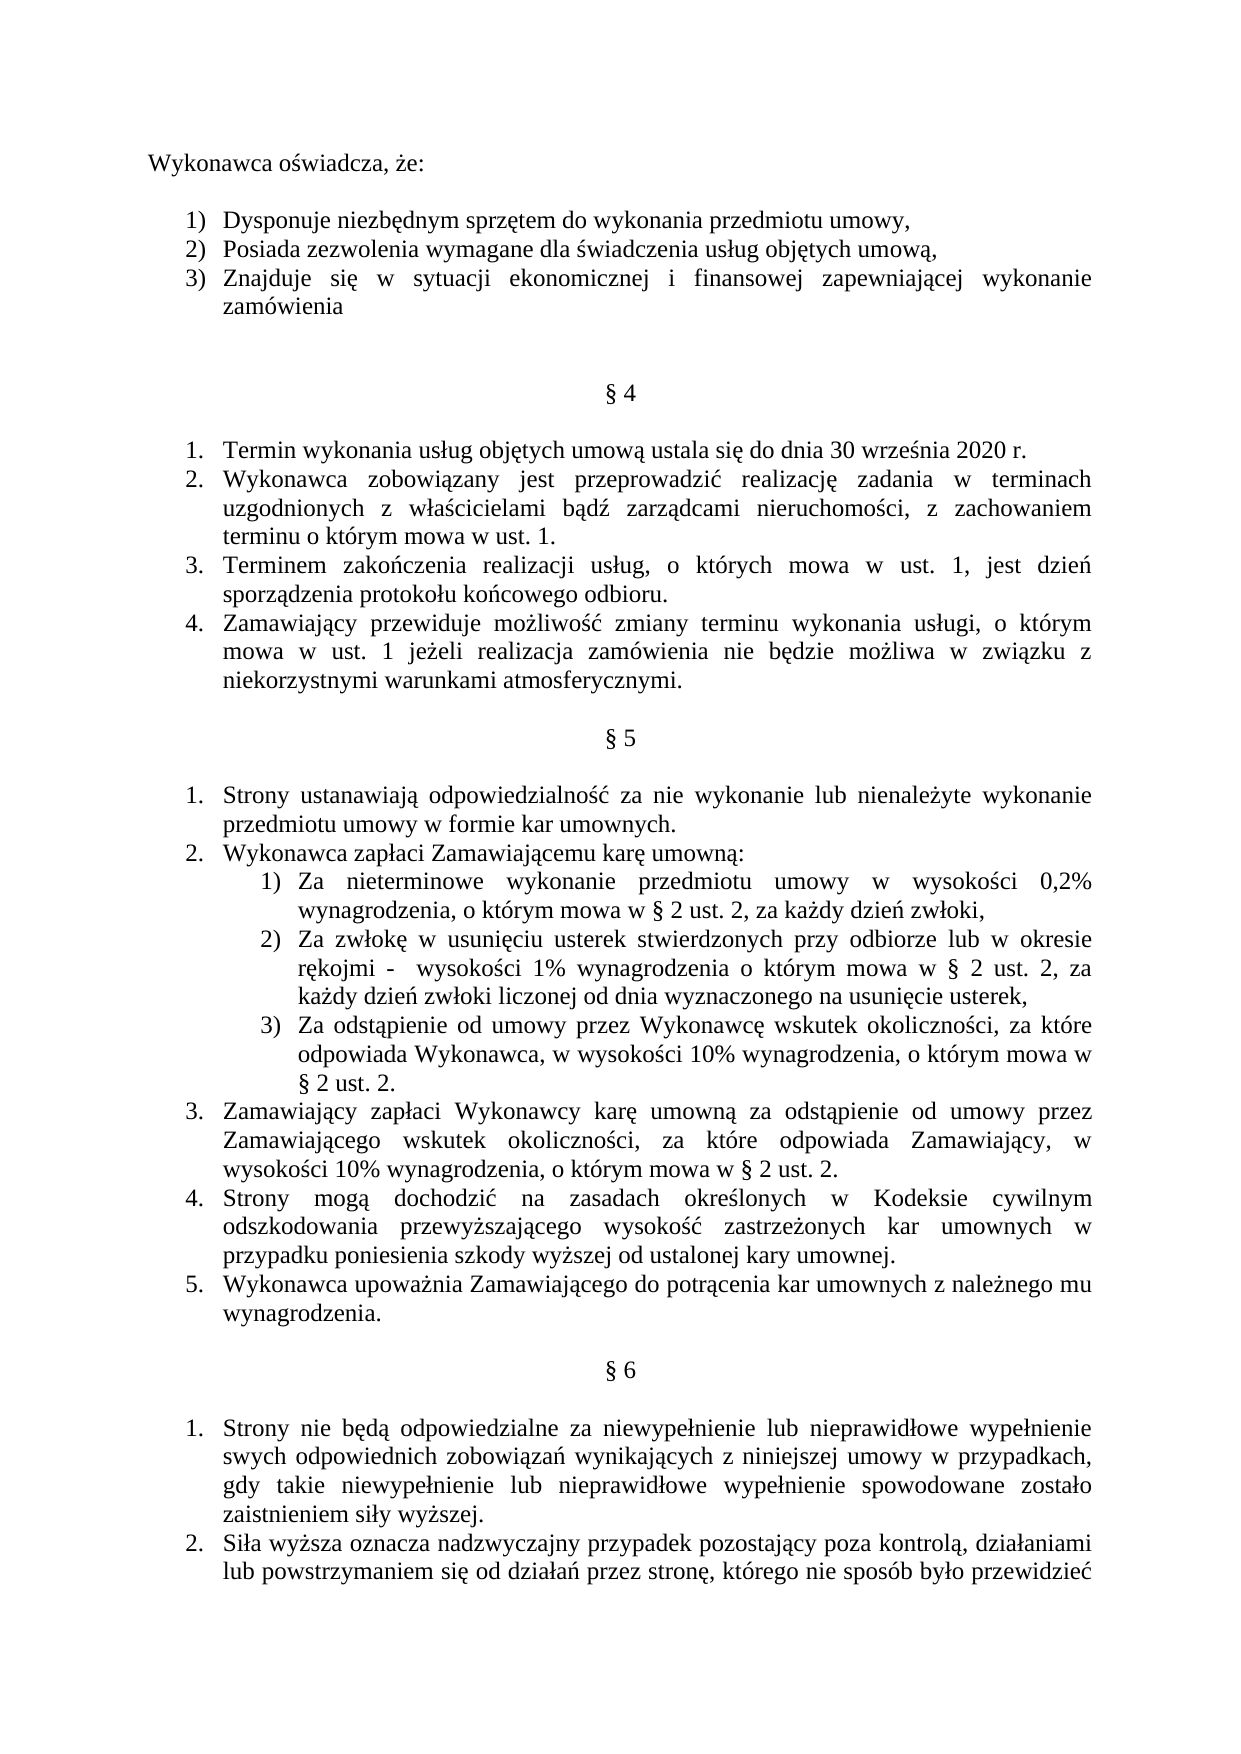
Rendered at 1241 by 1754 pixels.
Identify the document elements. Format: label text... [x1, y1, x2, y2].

text § 4 [148, 378, 1093, 406]
text Wykonawca oświadcza, że: [148, 148, 1093, 205]
list Termin wykonania usług objętych umową ustala się do dnia 30 września 2020 r. [185, 435, 1093, 464]
list Strony ustanawiają odpowiedzialność za nie wykonanie lub nienależyte wykonanie przedmiotu umowy w formie kar umownych. [185, 780, 1093, 838]
list Zamawiający przewiduje możliwość zmiany terminu wykonania usługi, o którym mowa w ust. 1 jeżeli realizacja zamówienia nie będzie możliwa w związku z niekorzystnymi warunkami atmosferycznymi. [185, 608, 1093, 694]
list Strony mogą dochodzić na zasadach określonych w Kodeksie cywilnym odszkodowania przewyższającego wysokość zastrzeżonych kar umownych w przypadku poniesienia szkody wyższej od ustalonej kary umownej. [185, 1183, 1093, 1269]
list Za zwłokę w usunięciu usterek stwierdzonych przy odbiorze lub w okresie rękojmi - wysokości 1% wynagrodzenia o którym mowa w § 2 ust. 2, za każdy dzień zwłoki liczonej od dnia wyznaczonego na usunięcie usterek, [260, 924, 1093, 1010]
list Zamawiający zapłaci Wykonawcy karę umowną za odstąpienie od umowy przez Zamawiającego wskutek okoliczności, za które odpowiada Zamawiający, w wysokości 10% wynagrodzenia, o którym mowa w § 2 ust. 2. [185, 1096, 1093, 1183]
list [185, 1528, 1093, 1585]
list Posiada zezwolenia wymagane dla świadczenia usług objętych umową, [185, 234, 1093, 263]
list Wykonawca zobowiązany jest przeprowadzić realizację zadania w terminach uzgodnionych z właścicielami bądź zarządcami nieruchomości, z zachowaniem terminu o którym mowa w ust. 1. [185, 464, 1093, 550]
list Strony nie będą odpowiedzialne za niewypełnienie lub nieprawidłowe wypełnienie swych odpowiednich zobowiązań wynikających z niniejszej umowy w przypadkach, gdy takie niewypełnienie lub nieprawidłowe wypełnienie spowodowane zostało zaistnieniem siły wyższej. [185, 1413, 1093, 1528]
list Wykonawca zapłaci Zamawiającemu karę umowną: [185, 838, 1093, 866]
text § 6 [148, 1355, 1093, 1384]
list Znajduje się w sytuacji ekonomicznej i finansowej zapewniającej wykonanie zamówienia [185, 263, 1093, 320]
list Dysponuje niezbędnym sprzętem do wykonania przedmiotu umowy, [185, 205, 1093, 234]
text § 5 [148, 723, 1093, 751]
list Terminem zakończenia realizacji usług, o których mowa w ust. 1, jest dzień sporządzenia protokołu końcowego odbioru. [185, 550, 1093, 608]
list Za nieterminowe wykonanie przedmiotu umowy w wysokości 0,2% wynagrodzenia, o którym mowa w § 2 ust. 2, za każdy dzień zwłoki, [260, 866, 1093, 924]
list Za odstąpienie od umowy przez Wykonawcę wskutek okoliczności, za które odpowiada Wykonawca, w wysokości 10% wynagrodzenia, o którym mowa w § 2 ust. 2. [260, 1010, 1093, 1096]
list Wykonawca upoważnia Zamawiającego do potrącenia kar umownych z należnego mu wynagrodzenia. [185, 1269, 1093, 1326]
